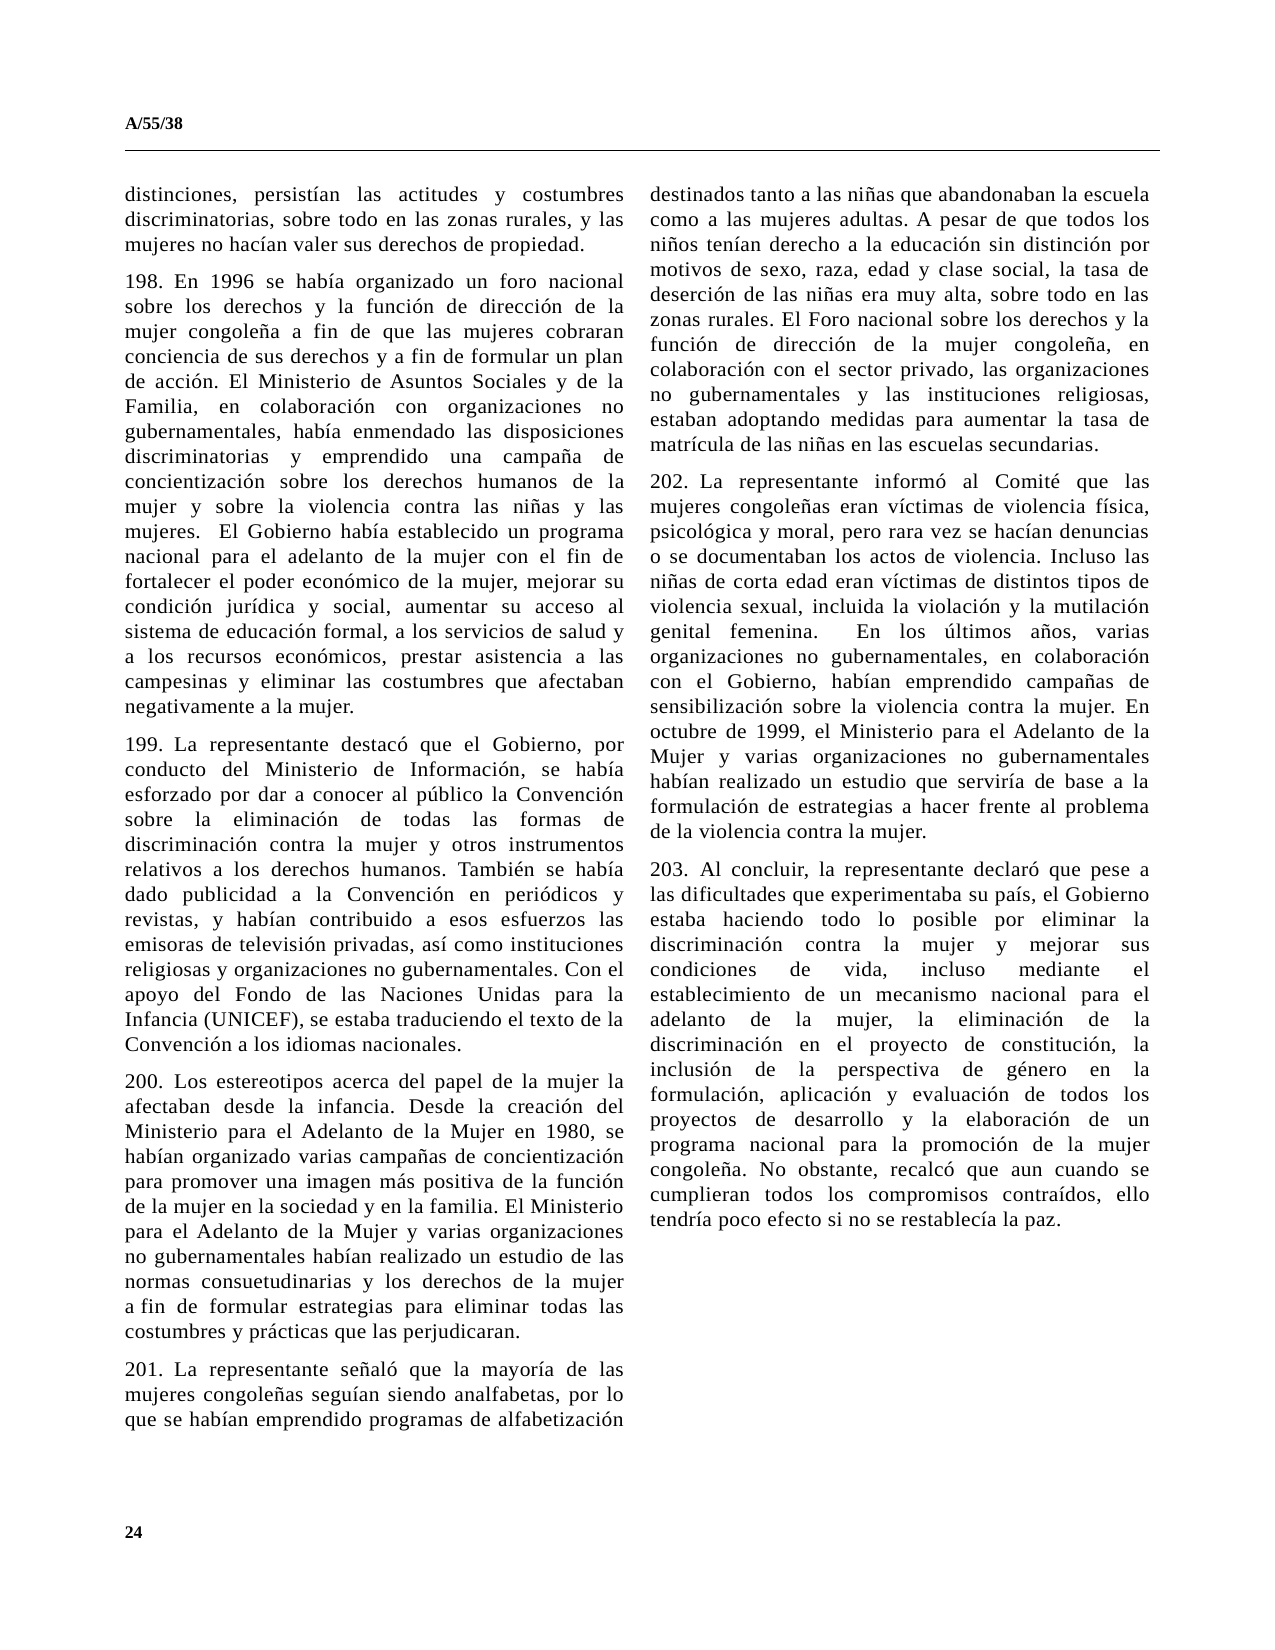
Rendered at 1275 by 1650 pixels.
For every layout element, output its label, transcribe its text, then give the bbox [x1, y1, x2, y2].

list La representante destacó que el Gobierno, por conducto del Ministerio de Información, se había esforzado por dar a conocer al público la Convención sobre la eliminación de todas las formas de discriminación contra la mujer y otros instrumentos relativos a los derechos humanos. También se había dado publicidad a la Convención en periódicos y revistas, y habían contribuido a esos esfuerzos las emisoras de televisión privadas, así como instituciones religiosas y organizaciones no gubernamentales. Con el apoyo del Fondo de las Naciones Unidas para la Infancia (UNICEF), se estaba traduciendo el texto de la Convención a los idiomas nacionales. [124, 731, 625, 1056]
list En 1996 se había organizado un foro nacional sobre los derechos y la función de dirección de la mujer congoleña a fin de que las mujeres cobraran conciencia de sus derechos y a fin de formular un plan de acción. El Ministerio de Asuntos Sociales y de la Familia, en colaboración con organizaciones no gubernamentales, había enmendado las disposiciones discriminatorias y emprendido una campaña de concientización sobre los derechos humanos de la mujer y sobre la violencia contra las niñas y las mujeres. El Gobierno había establecido un programa nacional para el adelanto de la mujer con el fin de fortalecer el poder económico de la mujer, mejorar su condición jurídica y social, aumentar su acceso al sistema de educación formal, a los servicios de salud y a los recursos económicos, prestar asistencia a las campesinas y eliminar las costumbres que afectaban negativamente a la mujer. [124, 269, 625, 719]
list La representante informó al Comité que las mujeres congoleñas eran víctimas de violencia física, psicológica y moral, pero rara vez se hacían denuncias o se documentaban los actos de violencia. Incluso las niñas de corta edad eran víctimas de distintos tipos de violencia sexual, incluida la violación y la mutilación genital femenina. En los últimos años, varias organizaciones no gubernamentales, en colaboración con el Gobierno, habían emprendido campañas de sensibilización sobre la violencia contra la mujer. En octubre de 1999, el Ministerio para el Adelanto de la Mujer y varias organizaciones no gubernamentales habían realizado un estudio que serviría de base a la formulación de estrategias a hacer frente al problema de la violencia contra la mujer. [650, 469, 1151, 844]
list Al concluir, la representante declaró que pese a las dificultades que experimentaba su país, el Gobierno estaba haciendo todo lo posible por eliminar la discriminación contra la mujer y mejorar sus condiciones de vida, incluso mediante el establecimiento de un mecanismo nacional para el adelanto de la mujer, la eliminación de la discriminación en el proyecto de constitución, la inclusión de la perspectiva de género en la formulación, aplicación y evaluación de todos los proyectos de desarrollo y la elaboración de un programa nacional para la promoción de la mujer congoleña. No obstante, recalcó que aun cuando se cumplieran todos los compromisos contraídos, ello tendría poco efecto si no se restablecía la paz. [650, 856, 1151, 1231]
list Los estereotipos acerca del papel de la mujer la afectaban desde la infancia. Desde la creación del Ministerio para el Adelanto de la Mujer en 1980, se habían organizado varias campañas de concientización para promover una imagen más positiva de la función de la mujer en la sociedad y en la familia. El Ministerio para el Adelanto de la Mujer y varias organizaciones no gubernamentales habían realizado un estudio de las normas consuetudinarias y los derechos de la mujer a fin de formular estrategias para eliminar todas las costumbres y prácticas que las perjudicaran. [124, 1069, 625, 1344]
list La representante señaló que la mayoría de las mujeres congoleñas seguían siendo analfabetas, por lo que se habían emprendido programas de alfabetización destinados tanto a las niñas que abandonaban la escuela como a las mujeres adultas. A pesar de que todos los niños tenían derecho a la educación sin distinción por motivos de sexo, raza, edad y clase social, la tasa de deserción de las niñas era muy alta, sobre todo en las zonas rurales. El Foro nacional sobre los derechos y la función de dirección de la mujer congoleña, en colaboración con el sector privado, las organizaciones no gubernamentales y las instituciones religiosas, estaban adoptando medidas para aumentar la tasa de matrícula de las niñas en las escuelas secundarias. [650, 181, 1151, 456]
